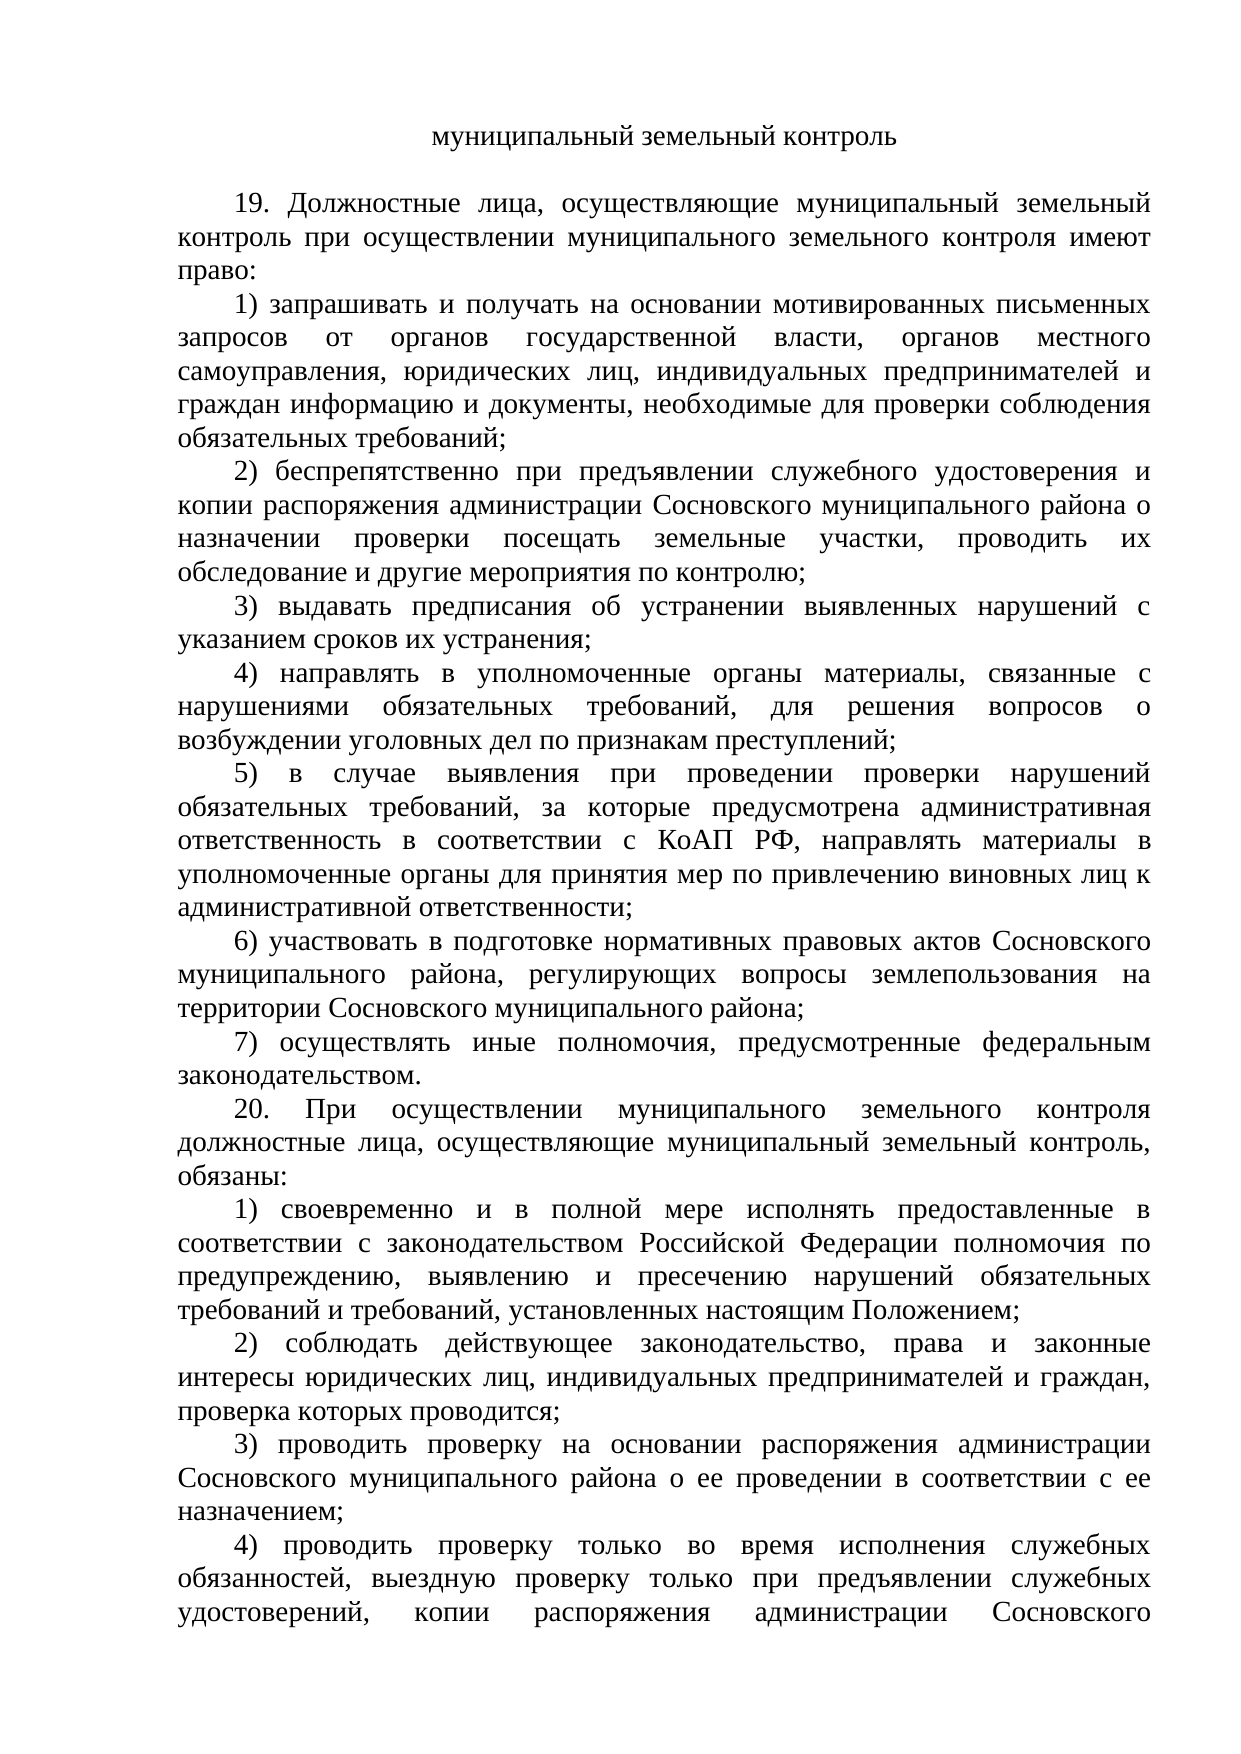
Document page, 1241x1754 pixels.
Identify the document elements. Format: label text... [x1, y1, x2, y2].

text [177, 1527, 1152, 1627]
text 4) направлять в уполномоченные органы материалы, связанные с нарушениями обязательных требований, для решения вопросов о возбуждении уголовных дел по признакам преступлений; [177, 655, 1152, 755]
text 1) своевременно и в полной мере исполнять предоставленные в соответствии с законодательством Российской Федерации полномочия по предупреждению, выявлению и пресечению нарушений обязательных требований и требований, установленных настоящим Положением; [177, 1191, 1152, 1326]
text 7) осуществлять иные полномочия, предусмотренные федеральным законодательством. [177, 1024, 1152, 1091]
text 5) в случае выявления при проведении проверки нарушений обязательных требований, за которые предусмотрена административная ответственность в соответствии с КоАП РФ, направлять материалы в уполномоченные органы для принятия мер по привлечению виновных лиц к административной ответственности; [177, 755, 1152, 923]
text 3) выдавать предписания об устранении выявленных нарушений с указанием сроков их устранения; [177, 588, 1152, 655]
text 1) запрашивать и получать на основании мотивированных письменных запросов от органов государственной власти, органов местного самоуправления, юридических лиц, индивидуальных предпринимателей и граждан информацию и документы, необходимые для проверки соблюдения обязательных требований; [177, 286, 1152, 453]
text 2) соблюдать действующее законодательство, права и законные интересы юридических лиц, индивидуальных предпринимателей и граждан, проверка которых проводится; [177, 1326, 1152, 1426]
text муниципальный земельный контроль [177, 118, 1152, 152]
text 6) участвовать в подготовке нормативных правовых актов Сосновского муниципального района, регулирующих вопросы землепользования на территории Сосновского муниципального района; [177, 923, 1152, 1024]
text 20. При осуществлении муниципального земельного контроля должностные лица, осуществляющие муниципальный земельный контроль, обязаны: [177, 1091, 1152, 1191]
text 3) проводить проверку на основании распоряжения администрации Сосновского муниципального района о ее проведении в соответствии с ее назначением; [177, 1426, 1152, 1527]
text 2) беспрепятственно при предъявлении служебного удостоверения и копии распоряжения администрации Сосновского муниципального района о назначении проверки посещать земельные участки, проводить их обследование и другие мероприятия по контролю; [177, 453, 1152, 588]
text 19. Должностные лица, осуществляющие муниципальный земельный контроль при осуществлении муниципального земельного контроля имеют право: [177, 185, 1152, 286]
